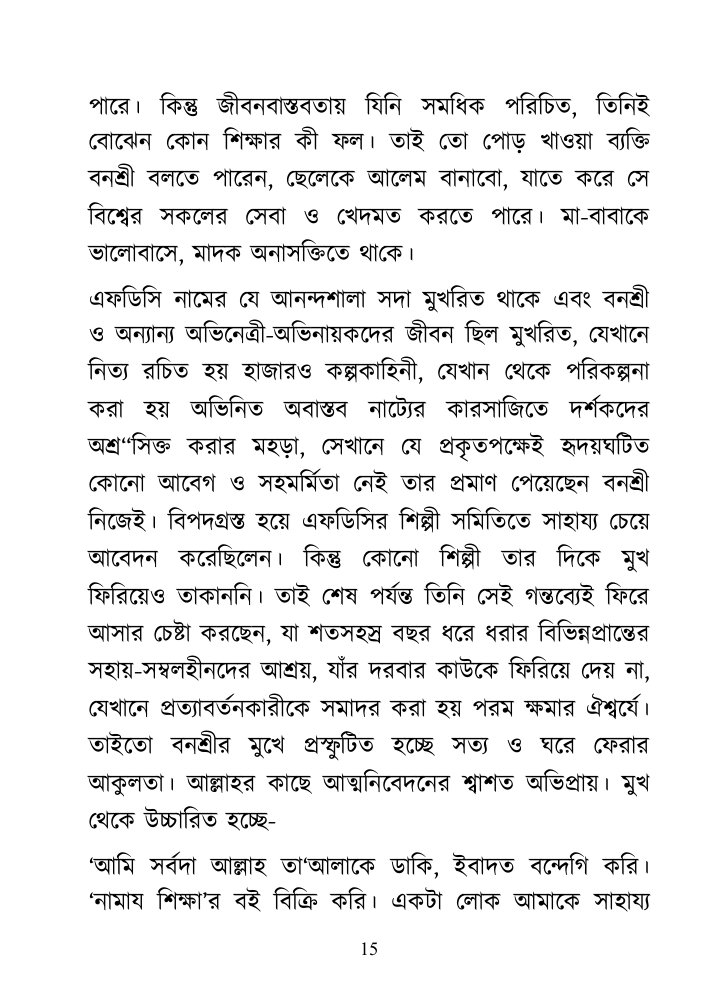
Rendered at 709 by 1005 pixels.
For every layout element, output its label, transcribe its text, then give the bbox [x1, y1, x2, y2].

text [88, 85, 650, 272]
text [88, 846, 650, 920]
text এফডিসি নামের যে আনন্দশালা সদা মুখরিত থাকে এবং বনশ্রী ও অন্যান্য অভিনেত্রী-অভিনায়কদের জীবন ছিল মুখরিত, যেখানে নিত্য রচিত হয় হাজারও কল্পকাহিনী, যেখান থেকে পরিকল্পনা করা হয় অভিনিত অবাস্তব নাট্যের কারসাজিতে দর্শকদের অশ্র“সিক্ত করার মহড়া, সেখানে যে প্রকৃতপক্ষেই হৃদয়ঘটিত কোনো আবেগ ও সহমর্মিতা নেই তার প্রমাণ পেয়েছেন বনশ্রী নিজেই। বিপদগ্রস্ত হয়ে এফডিসির শিল্পী সমিতিতে সাহায্য চেয়ে আবেদন করেছিলেন। কিন্তু কোনো শিল্পী তার দিকে মুখ ফিরিয়েও তাকাননি। তাই শেষ পর্যন্ত তিনি সেই গন্তব্যেই ফিরে আসার চেষ্টা করছেন, যা শতসহস্র বছর ধরে ধরার বিভিন্নপ্রান্তের সহায়-সম্বলহীনদের আশ্রয়, যাঁর দরবার কাউকে ফিরিয়ে দেয় না, যেখানে প্রত্যাবর্তনকারীকে সমাদর করা হয় পরম ক্ষমার ঐশ্বর্যে। তাইতো বনশ্রীর মুখে প্রস্ফুটিত হচ্ছে সত্য ও ঘরে ফেরার আকুলতা। আল্লাহর কাছে আত্মনিবেদনের শ্বাশত অভিপ্রায়। মুখ থেকে উচ্চারিত হচ্ছে- [88, 278, 650, 839]
